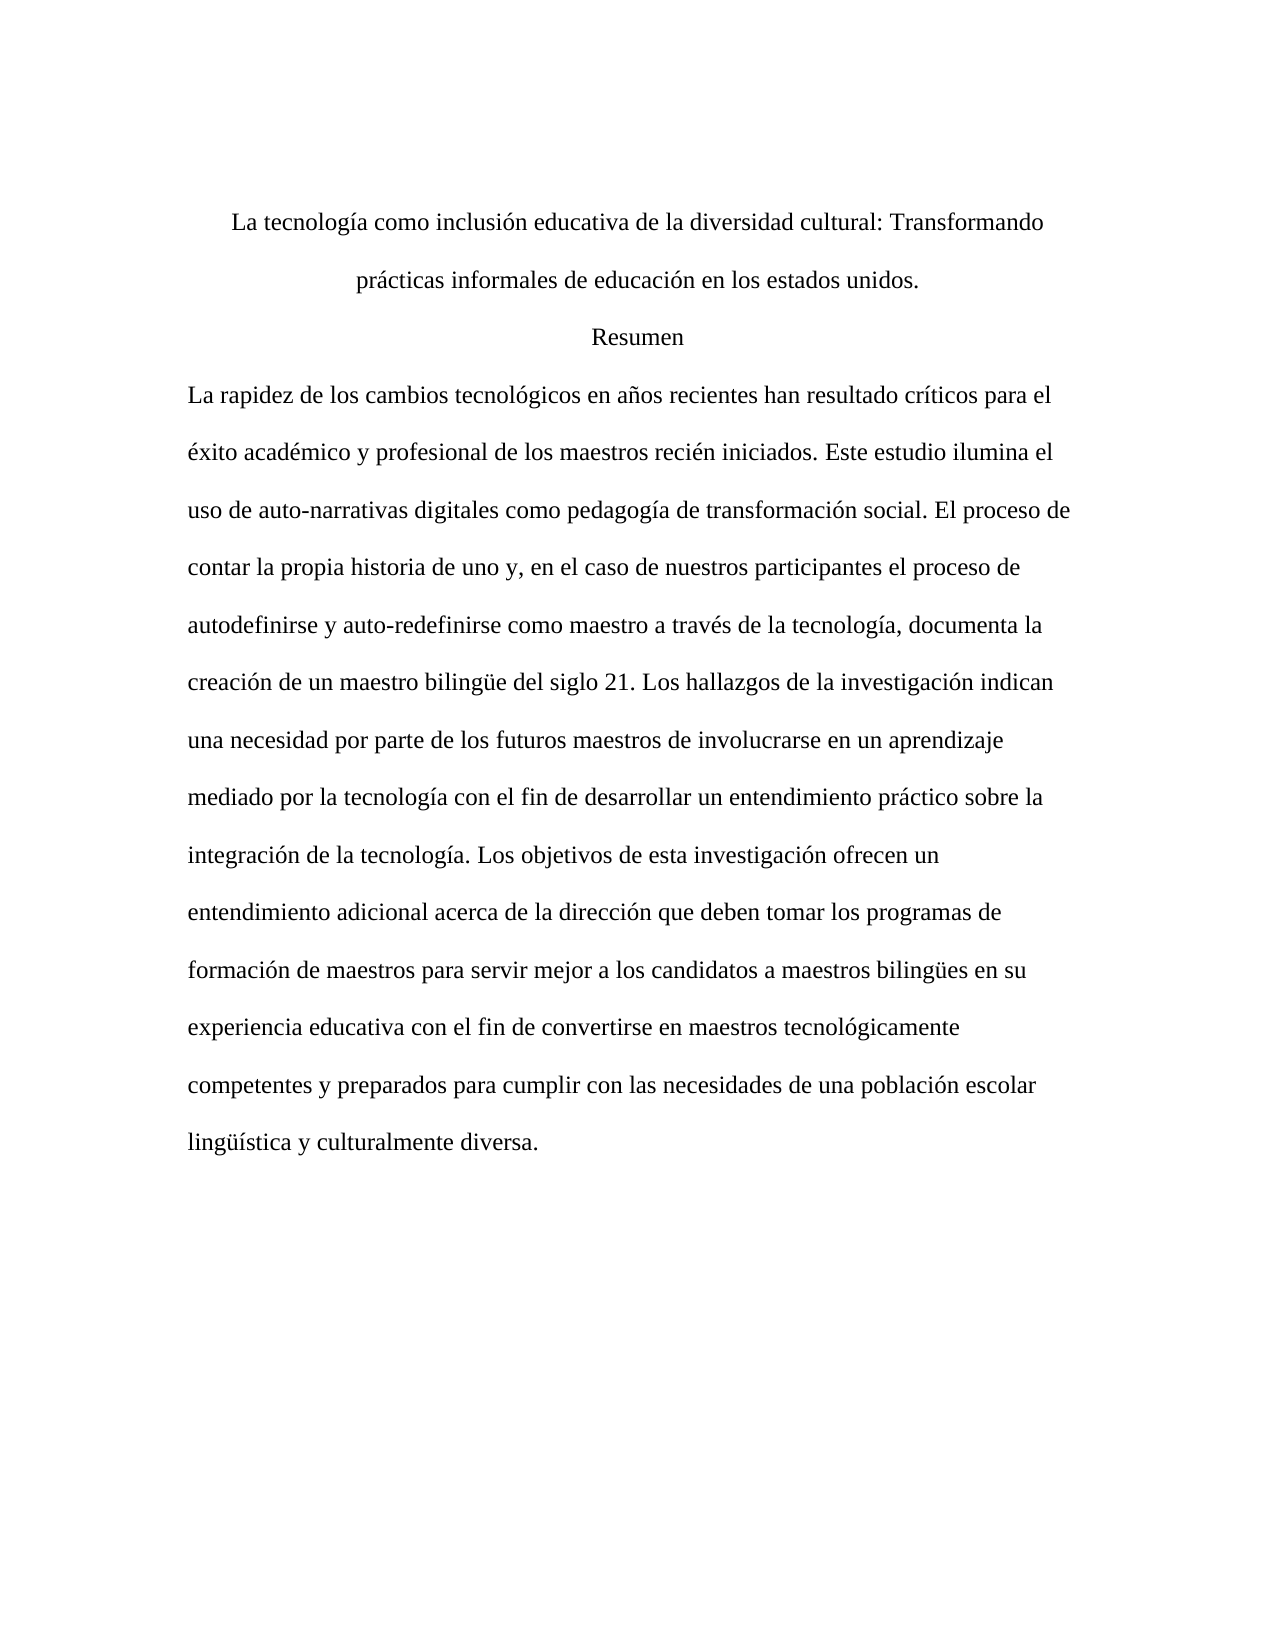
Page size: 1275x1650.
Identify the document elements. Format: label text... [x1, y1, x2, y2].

text La rapidez de los cambios tecnológicos en años recientes han resultado críticos para el éxito académico y profesional de los maestros recién iniciados. Este estudio ilumina el uso de auto-narrativas digitales como pedagogía de transformación social. El proceso de contar la propia historia de uno y, en el caso de nuestros participantes el proceso de autodefinirse y auto-redefinirse como maestro a través de la tecnología, documenta la creación de un maestro bilingüe del siglo 21. Los hallazgos de la investigación indican una necesidad por parte de los futuros maestros de involucrarse en un aprendizaje mediado por la tecnología con el fin de desarrollar un entendimiento práctico sobre la integración de la tecnología. Los objetivos de esta investigación ofrecen un entendimiento adicional acerca de la dirección que deben tomar los programas de formación de maestros para servir mejor a los candidatos a maestros bilingües en su experiencia educativa con el fin de convertirse en maestros tecnológicamente competentes y preparados para cumplir con las necesidades de una población escolar lingüística y culturalmente diversa. [187, 380, 1087, 1156]
text Resumen [187, 322, 1087, 351]
text La tecnología como inclusión educativa de la diversidad cultural: Transformando prácticas informales de educación en los estados unidos. [187, 207, 1087, 294]
